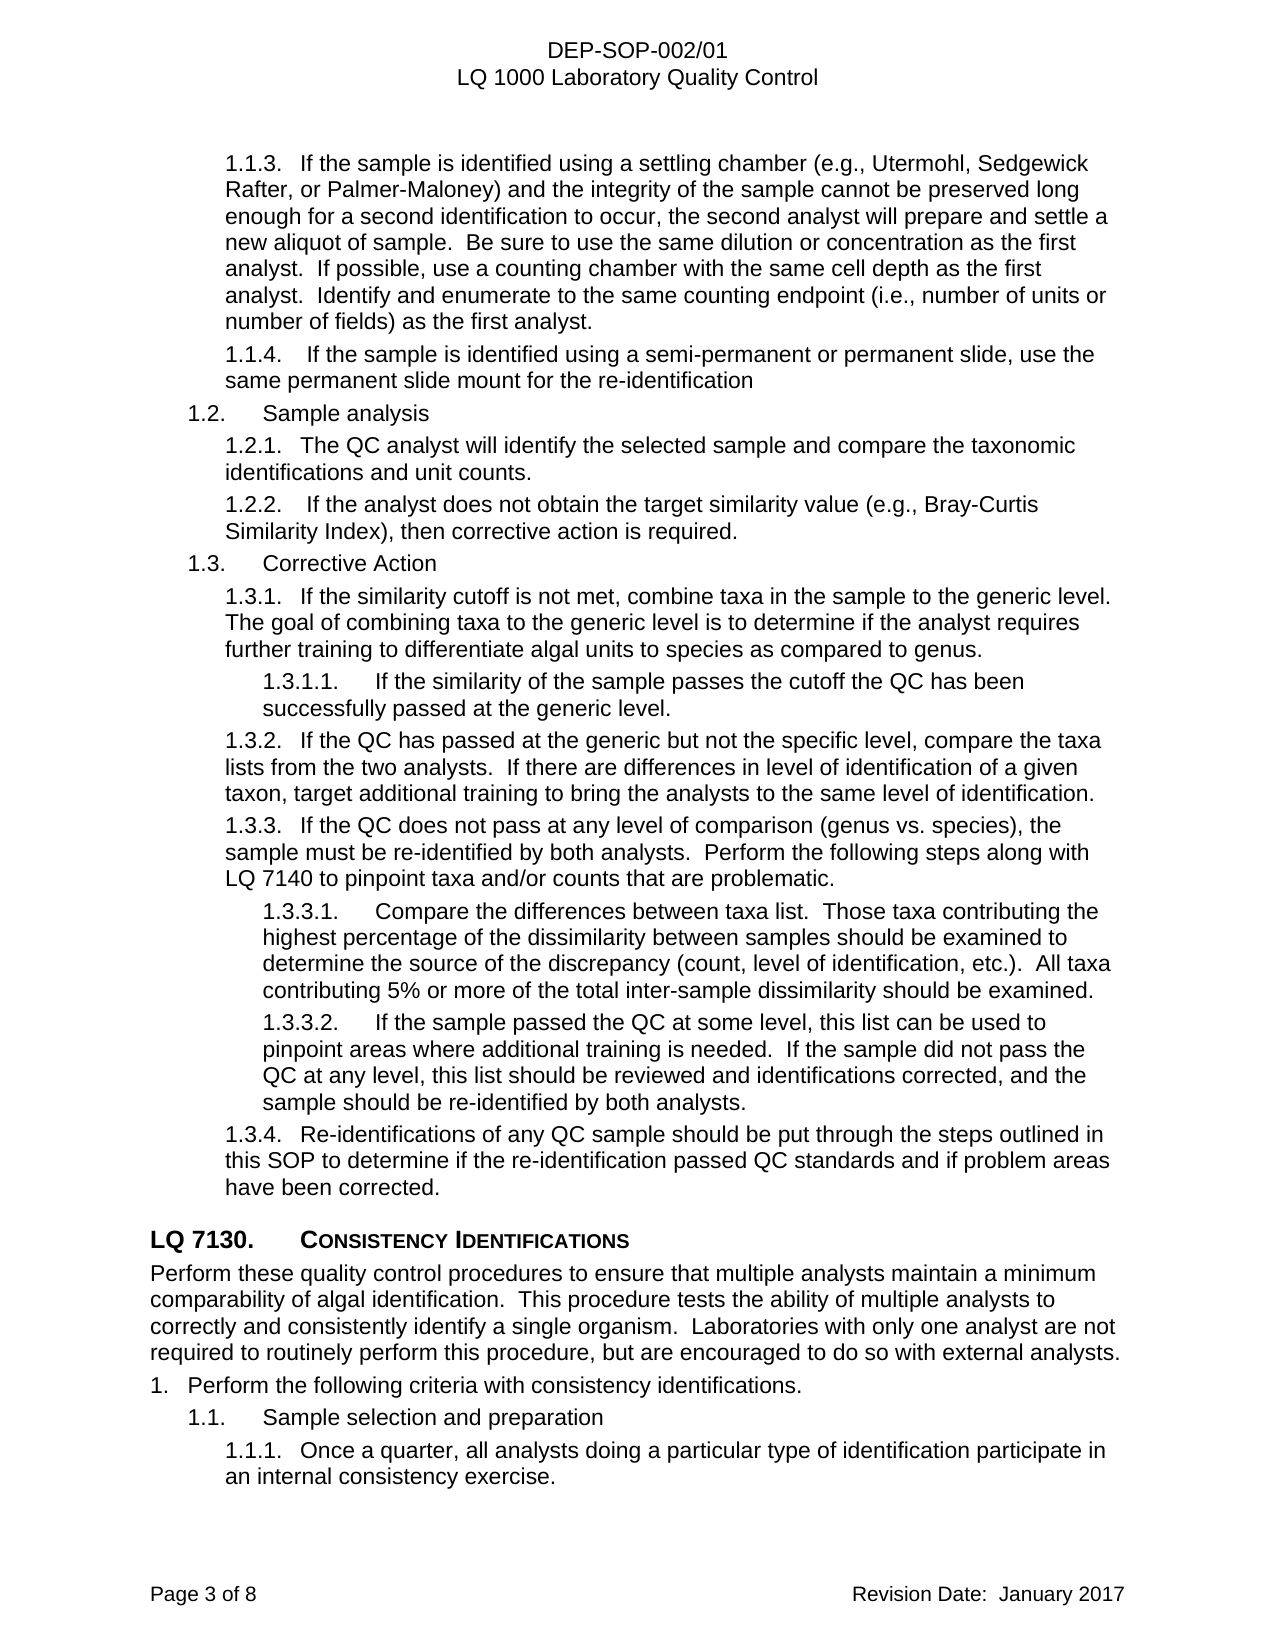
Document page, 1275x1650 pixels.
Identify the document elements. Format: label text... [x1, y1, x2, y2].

subtitle Re-identifications of any QC sample should be put through the steps outlined in this SOP to determine if the re-identification passed QC standards and if problem areas have been corrected. [225, 1121, 1125, 1200]
subtitle Compare the differences between taxa list. Those taxa contributing the highest percentage of the dissimilarity between samples should be examined to determine the source of the discrepancy (count, level of identification, etc.). All taxa contributing 5% or more of the total inter-sample dissimilarity should be examined. [262, 898, 1125, 1003]
subtitle Sample analysis [187, 400, 1125, 426]
subtitle If the similarity cutoff is not met, combine taxa in the sample to the generic level. The goal of combining taxa to the generic level is to determine if the analyst requires further training to differentiate algal units to species as compared to genus. [225, 583, 1125, 662]
subtitle If the QC has passed at the generic but not the specific level, compare the taxa lists from the two analysts. If there are differences in level of identification of a given taxon, target additional training to bring the analysts to the same level of identification. [225, 727, 1125, 806]
text Perform these quality control procedures to ensure that multiple analysts maintain a minimum comparability of algal identification. This procedure tests the ability of multiple analysts to correctly and consistently identify a single organism. Laboratories with only one analyst are not required to routinely perform this procedure, but are encouraged to do so with external analysts. [150, 1260, 1125, 1366]
subtitle Consistency Identifications [150, 1225, 1125, 1254]
subtitle If the similarity of the sample passes the cutoff the QC has been successfully passed at the generic level. [262, 668, 1125, 721]
subtitle Corrective Action [187, 550, 1125, 577]
subtitle Perform the following criteria with consistency identifications. [150, 1372, 1125, 1398]
subtitle Once a quarter, all analysts doing a particular type of identification participate in an internal consistency exercise. [225, 1437, 1125, 1490]
subtitle If the sample is identified using a settling chamber (e.g., Utermohl, Sedgewick Rafter, or Palmer-Maloney) and the integrity of the sample cannot be preserved long enough for a second identification to occur, the second analyst will prepare and settle a new aliquot of sample. Be sure to use the same dilution or concentration as the first analyst. If possible, use a counting chamber with the same cell depth as the first analyst. Identify and enumerate to the same counting endpoint (i.e., number of units or number of fields) as the first analyst. [225, 150, 1125, 334]
subtitle If the QC does not pass at any level of comparison (genus vs. species), the sample must be re-identified by both analysts. Perform the following steps along with LQ 7140 to pinpoint taxa and/or counts that are problematic. [225, 812, 1125, 891]
subtitle If the sample passed the QC at some level, this list can be used to pinpoint areas where additional training is needed. If the sample did not pass the QC at any level, this list should be reviewed and identifications corrected, and the sample should be re-identified by both analysts. [262, 1009, 1125, 1115]
subtitle If the analyst does not obtain the target similarity value (e.g., Bray-Curtis Similarity Index), then corrective action is required. [225, 491, 1125, 544]
subtitle The QC analyst will identify the selected sample and compare the taxonomic identifications and unit counts. [225, 432, 1125, 485]
subtitle If the sample is identified using a semi-permanent or permanent slide, use the same permanent slide mount for the re-identification [225, 341, 1125, 393]
subtitle Sample selection and preparation [187, 1404, 1125, 1431]
